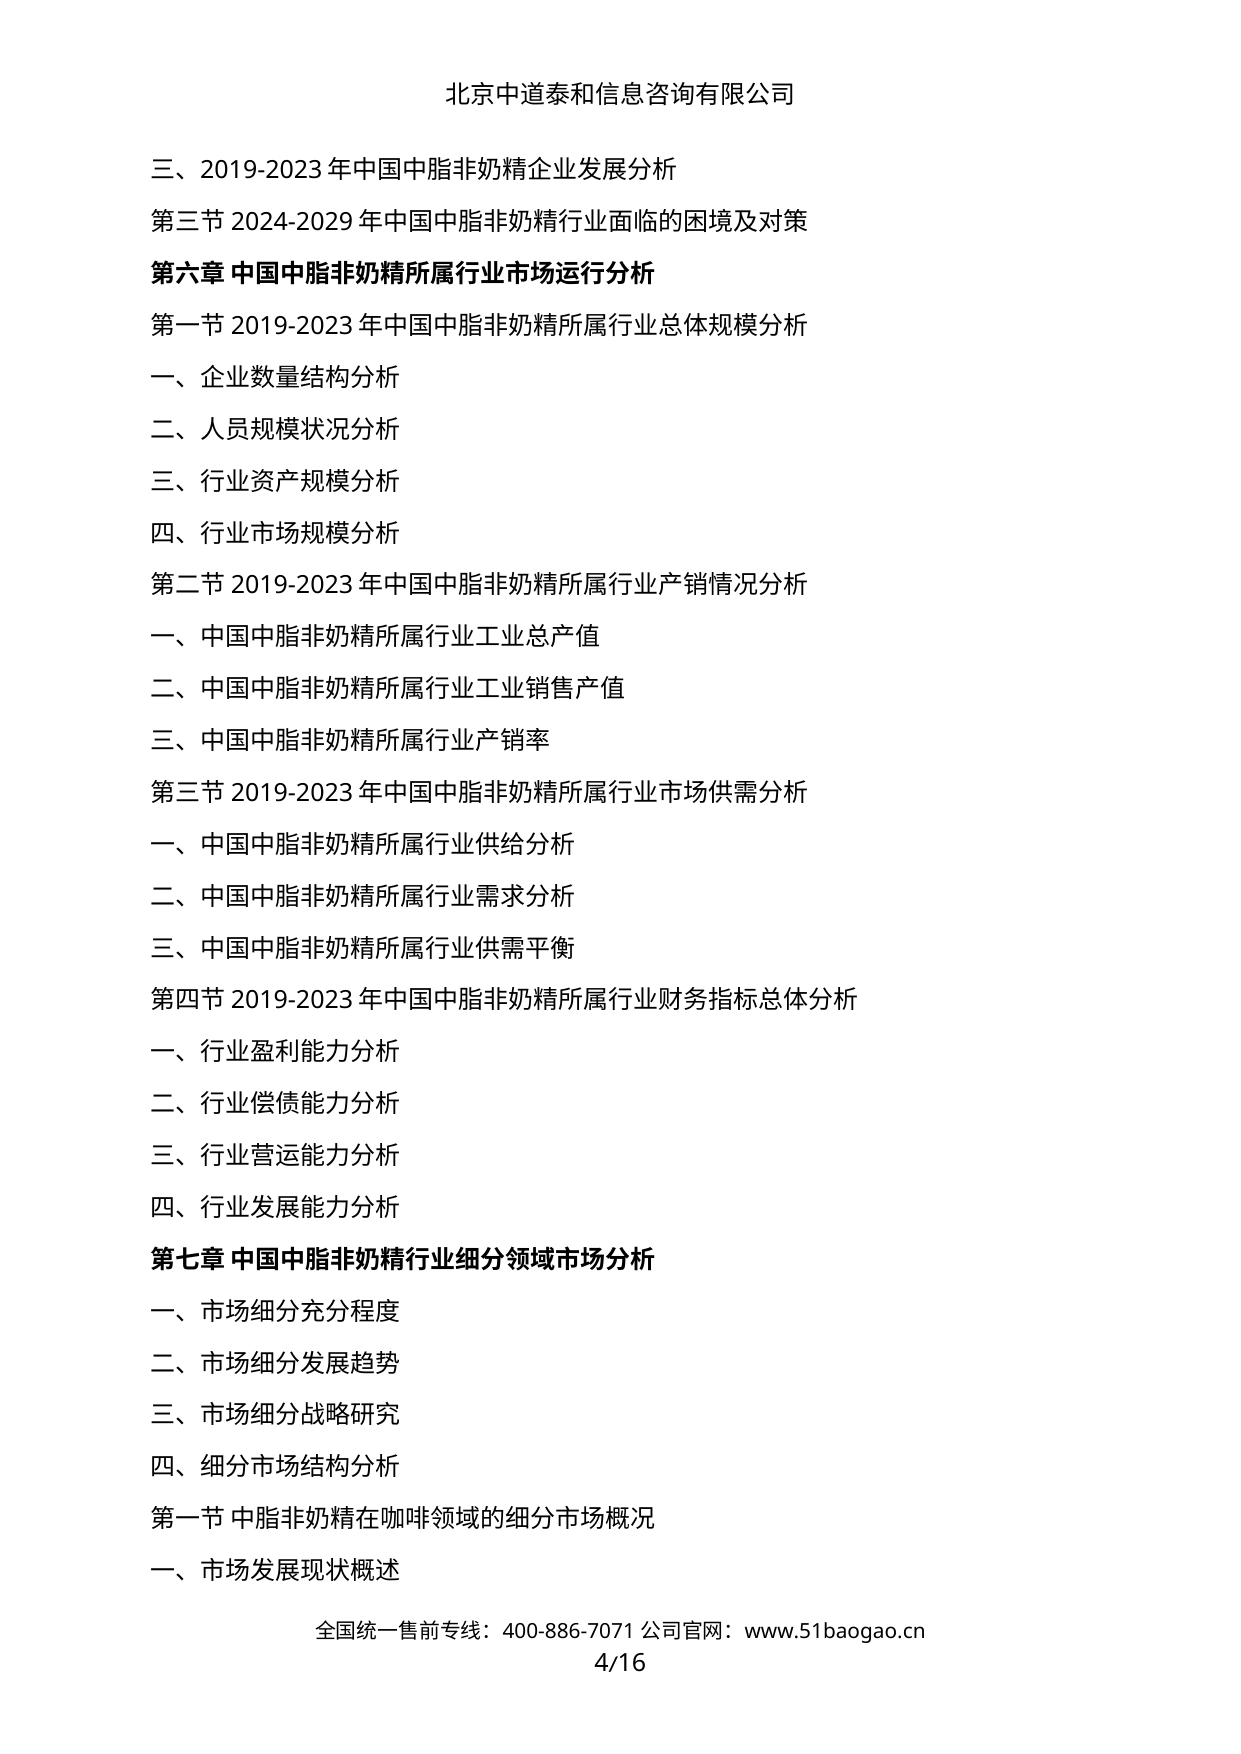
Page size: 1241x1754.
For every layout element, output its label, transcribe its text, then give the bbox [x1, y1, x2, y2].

text 第七章 中国中脂非奶精行业细分领域市场分析 [150, 1239, 1090, 1276]
text 四、行业市场规模分析 [150, 513, 1090, 549]
text 第一节 2019-2023年中国中脂非奶精所属行业总体规模分析 [150, 306, 1090, 342]
text 三、中国中脂非奶精所属行业供需平衡 [150, 928, 1090, 964]
text 第二节 2019-2023年中国中脂非奶精所属行业产销情况分析 [150, 565, 1090, 601]
text 一、市场发展现状概述 [150, 1551, 1090, 1587]
text 二、中国中脂非奶精所属行业工业销售产值 [150, 669, 1090, 705]
text 第四节 2019-2023年中国中脂非奶精所属行业财务指标总体分析 [150, 980, 1090, 1016]
text 第一节 中脂非奶精在咖啡领域的细分市场概况 [150, 1499, 1090, 1535]
text 一、行业盈利能力分析 [150, 1032, 1090, 1068]
text 第三节 2024-2029年中国中脂非奶精行业面临的困境及对策 [150, 202, 1090, 238]
text 四、细分市场结构分析 [150, 1447, 1090, 1483]
text 三、市场细分战略研究 [150, 1395, 1090, 1431]
text 一、市场细分充分程度 [150, 1291, 1090, 1327]
text 三、行业营运能力分析 [150, 1136, 1090, 1172]
text 二、人员规模状况分析 [150, 409, 1090, 446]
text 二、市场细分发展趋势 [150, 1343, 1090, 1379]
text 第六章 中国中脂非奶精所属行业市场运行分析 [150, 254, 1090, 290]
text 二、行业偿债能力分析 [150, 1084, 1090, 1120]
text 一、中国中脂非奶精所属行业工业总产值 [150, 617, 1090, 653]
text 一、企业数量结构分析 [150, 357, 1090, 394]
text 四、行业发展能力分析 [150, 1187, 1090, 1224]
text 三、行业资产规模分析 [150, 461, 1090, 497]
text 三、2019-2023年中国中脂非奶精企业发展分析 [150, 150, 1090, 186]
text 二、中国中脂非奶精所属行业需求分析 [150, 876, 1090, 912]
text 第三节 2019-2023年中国中脂非奶精所属行业市场供需分析 [150, 772, 1090, 809]
text 一、中国中脂非奶精所属行业供给分析 [150, 824, 1090, 861]
text 三、中国中脂非奶精所属行业产销率 [150, 721, 1090, 757]
